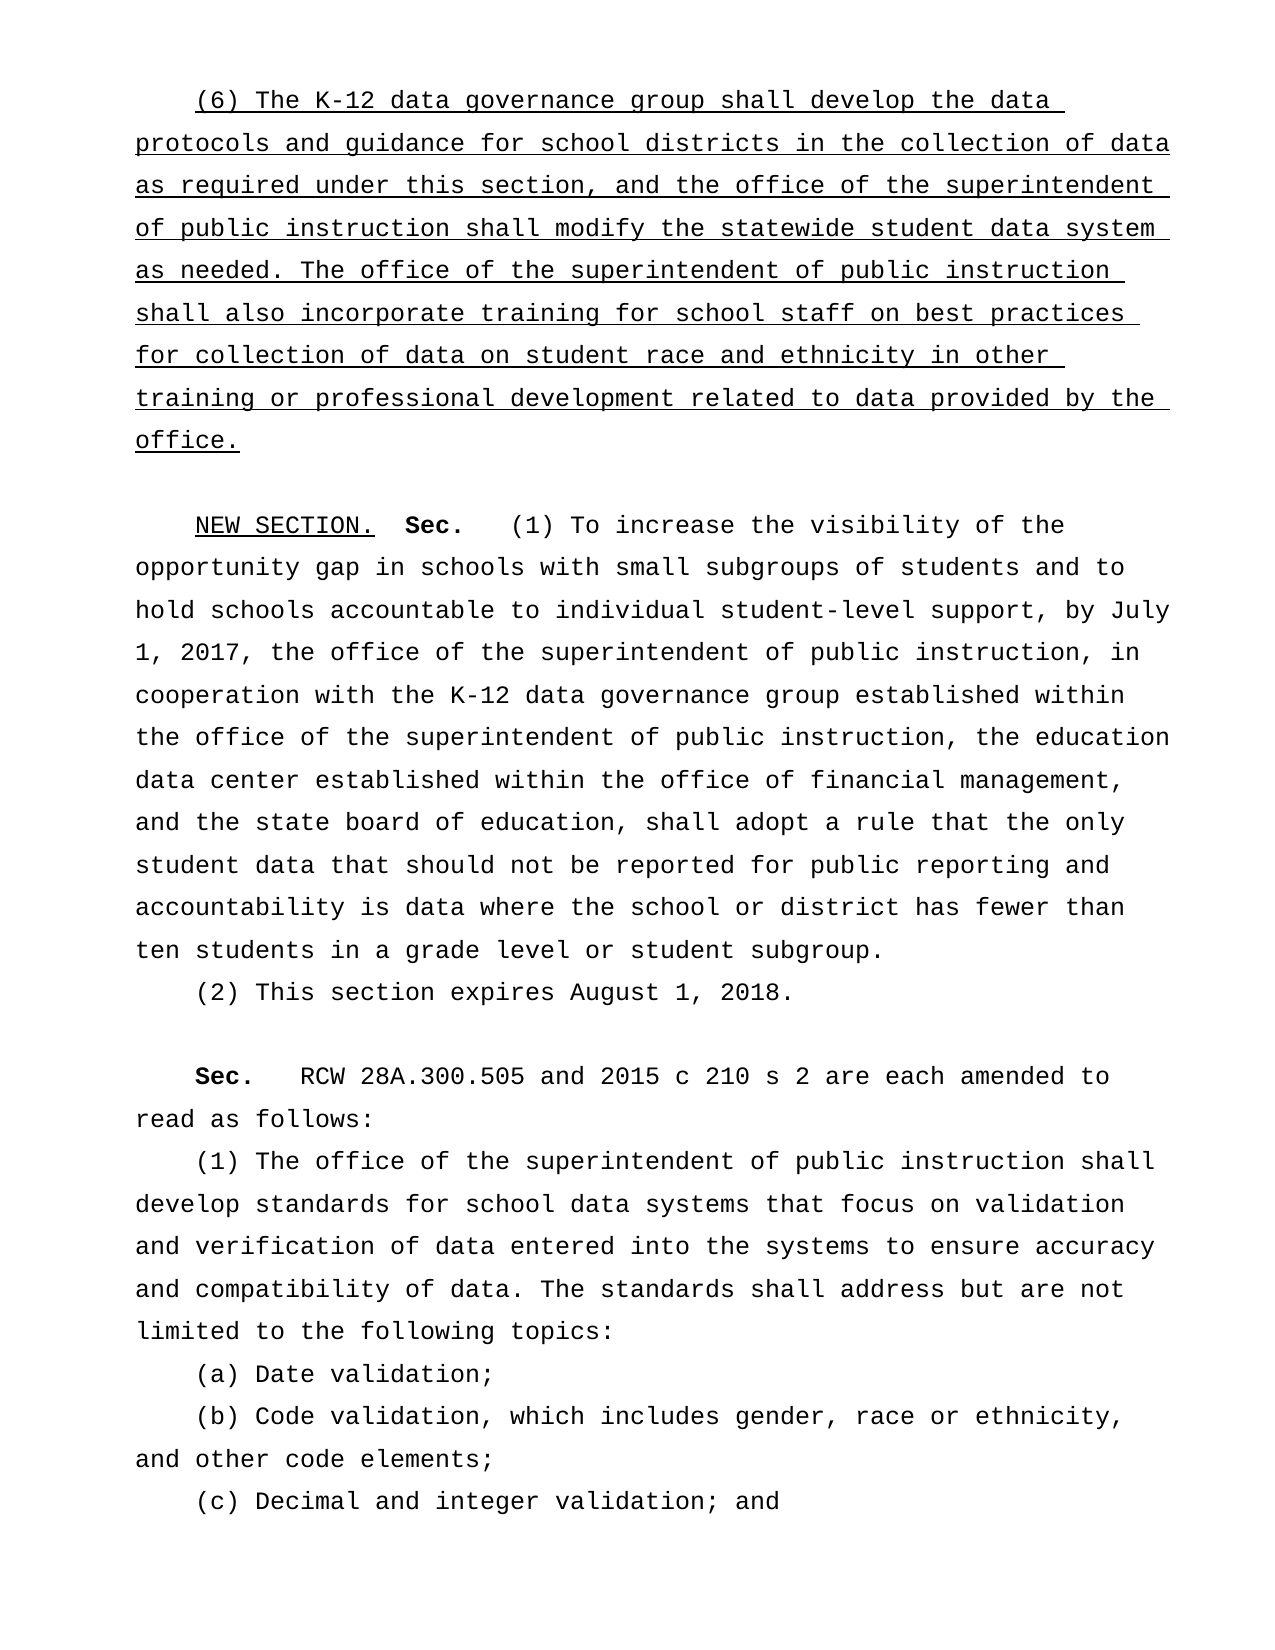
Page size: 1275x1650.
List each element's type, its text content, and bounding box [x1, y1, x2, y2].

text (6) The K-12 data governance group shall develop the data protocols and guidance for school districts in the collection of data as required under this section, and the office of the superintendent of public instruction shall modify the statewide student data system as needed. The office of the superintendent of public instruction shall also incorporate training for school staff on best practices for collection of data on student race and ethnicity in other training or professional development related to data provided by the office. [135, 75, 1170, 154]
text (b) Code validation, which includes gender, race or ethnicity, and other code elements; [135, 1391, 1170, 1476]
text (2) This section expires August 1, 2018. [135, 967, 1170, 1009]
text (6) The K-12 data governance group shall develop the data protocols and guidance for school districts in the collection of data as required under this section, and the office of the superintendent of public instruction shall modify the statewide student data system as needed. The office of the superintendent of public instruction shall also incorporate training for school staff on best practices for collection of data on student race and ethnicity in other training or professional development related to data provided by the office. [135, 240, 1170, 409]
text (6) The K-12 data governance group shall develop the data protocols and guidance for school districts in the collection of data as required under this section, and the office of the superintendent of public instruction shall modify the statewide student data system as needed. The office of the superintendent of public instruction shall also incorporate training for school staff on best practices for collection of data on student race and ethnicity in other training or professional development related to data provided by the office. [135, 198, 1170, 239]
text Sec. RCW 28A.300.505 and 2015 c 210 s 2 are each amended to read as follows: [135, 1051, 1170, 1136]
text (c) Decimal and integer validation; and [135, 1476, 1170, 1518]
text (6) The K-12 data governance group shall develop the data protocols and guidance for school districts in the collection of data as required under this section, and the office of the superintendent of public instruction shall modify the statewide student data system as needed. The office of the superintendent of public instruction shall also incorporate training for school staff on best practices for collection of data on student race and ethnicity in other training or professional development related to data provided by the office. [135, 155, 1170, 196]
text (1) The office of the superintendent of public instruction shall develop standards for school data systems that focus on validation and verification of data entered into the systems to ensure accuracy and compatibility of data. The standards shall address but are not limited to the following topics: [135, 1136, 1170, 1348]
text (6) The K-12 data governance group shall develop the data protocols and guidance for school districts in the collection of data as required under this section, and the office of the superintendent of public instruction shall modify the statewide student data system as needed. The office of the superintendent of public instruction shall also incorporate training for school staff on best practices for collection of data on student race and ethnicity in other training or professional development related to data provided by the office. [135, 410, 1170, 457]
text (a) Date validation; [135, 1348, 1170, 1391]
text NEW SECTION. Sec. (1) To increase the visibility of the opportunity gap in schools with small subgroups of students and to hold schools accountable to individual student-level support, by July 1, 2017, the office of the superintendent of public instruction, in cooperation with the K-12 data governance group established within the office of the superintendent of public instruction, the education data center established within the office of financial management, and the state board of education, shall adopt a rule that the only student data that should not be reported for public reporting and accountability is data where the school or district has fewer than ten students in a grade level or student subgroup. [135, 499, 1170, 967]
